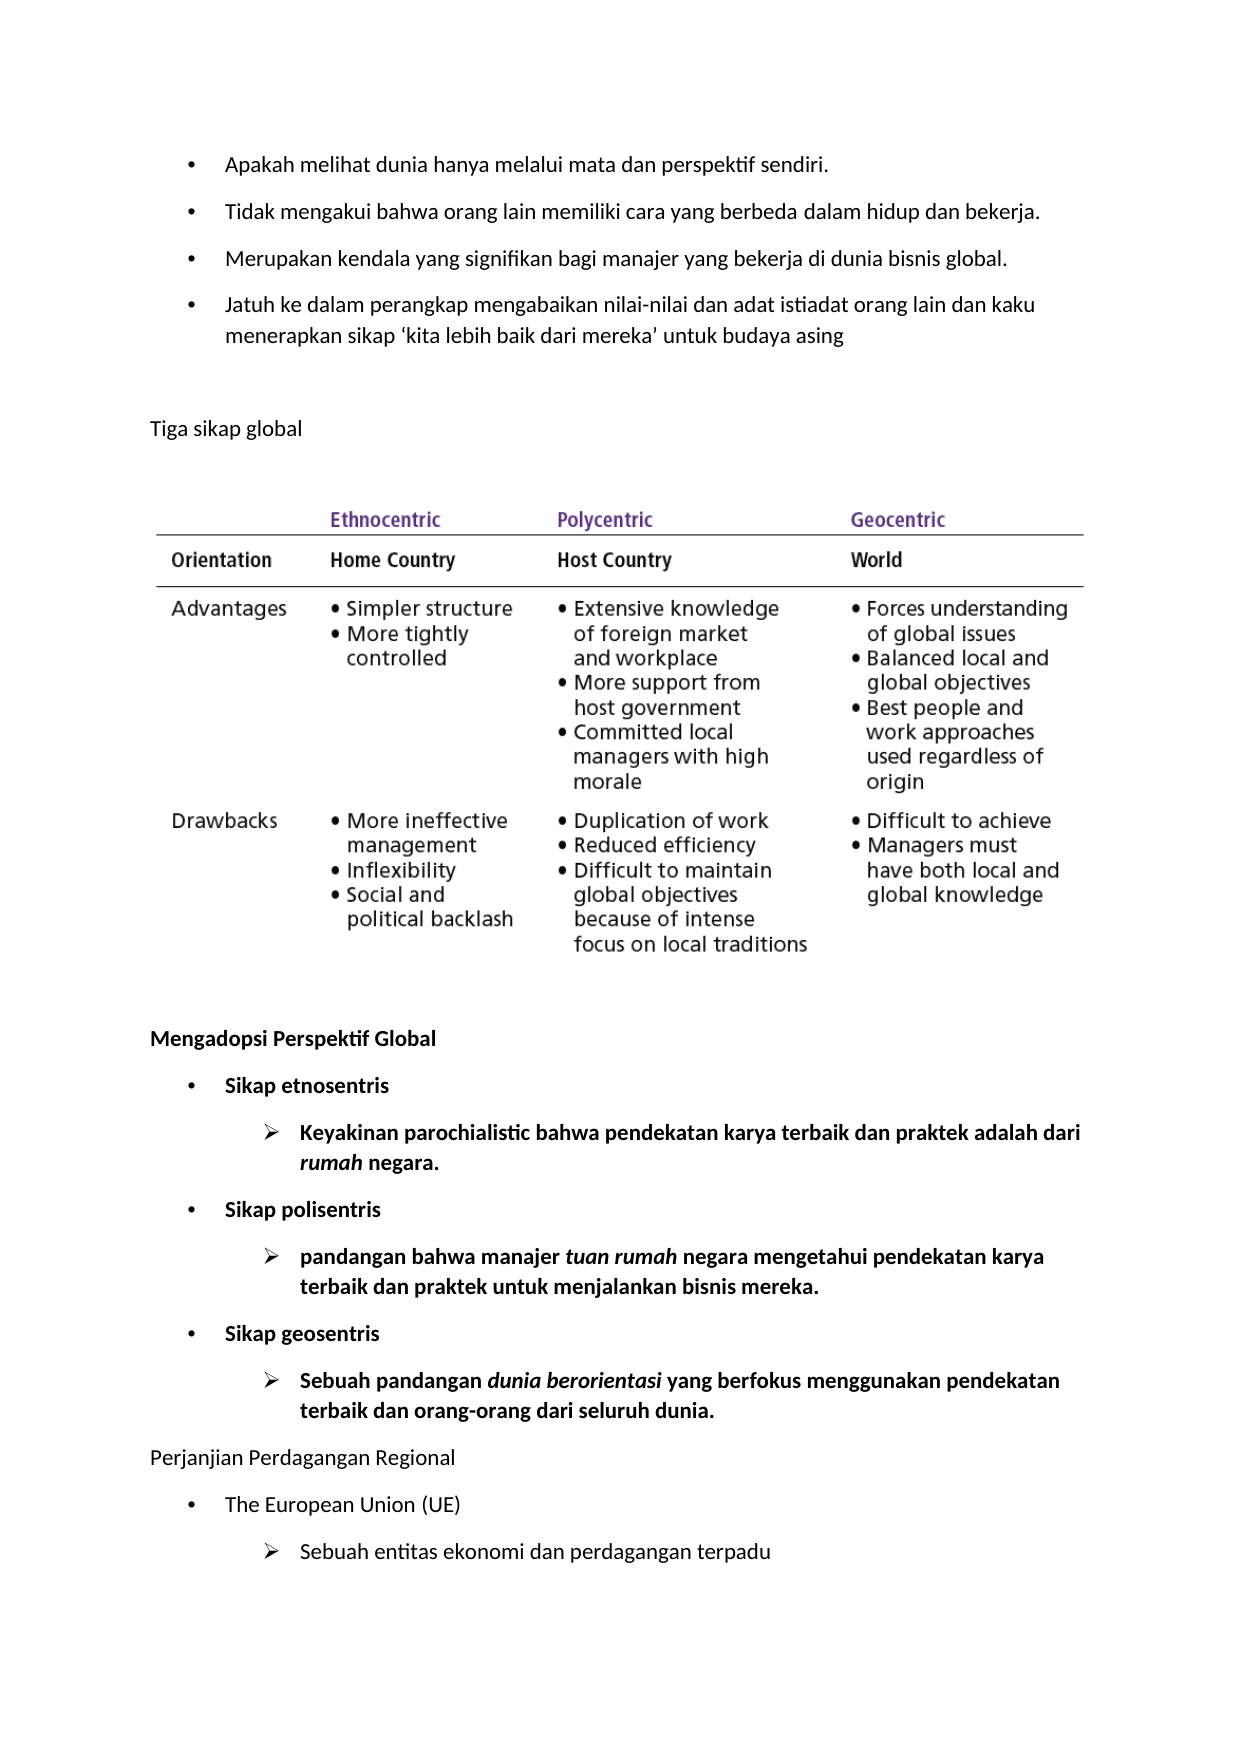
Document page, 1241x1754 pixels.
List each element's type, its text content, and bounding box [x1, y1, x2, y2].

list Apakah melihat dunia hanya melalui mata dan perspektif sendiri. [187, 150, 1090, 178]
list Tidak mengakui bahwa orang lain memiliki cara yang berbeda dalam hidup dan bekerja. [187, 197, 1090, 225]
list Sikap polisentris [187, 1195, 1090, 1223]
list pandangan bahwa manajer tuan rumah negara mengetahui pendekatan karya terbaik dan praktek untuk menjalankan bisnis mereka. [262, 1242, 1090, 1301]
list Sebuah entitas ekonomi dan perdagangan terpadu [262, 1537, 1090, 1565]
list The European Union (UE) [187, 1490, 1090, 1518]
list Sikap etnosentris [187, 1071, 1090, 1099]
picture [150, 508, 1091, 959]
list Sebuah pandangan dunia berorientasi yang berfokus menggunakan pendekatan terbaik dan orang-orang dari seluruh dunia. [262, 1366, 1090, 1424]
list Sikap geosentris [187, 1319, 1090, 1347]
list Jatuh ke dalam perangkap mengabaikan nilai-nilai dan adat istiadat orang lain dan kaku menerapkan sikap ‘kita lebih baik dari mereka’ untuk budaya asing [187, 291, 1090, 349]
list Merupakan kendala yang signifikan bagi manajer yang bekerja di dunia bisnis global. [187, 244, 1090, 272]
list Keyakinan parochialistic bahwa pendekatan karya terbaik dan praktek adalah dari rumah negara. [262, 1118, 1090, 1177]
text Tiga sikap global [150, 414, 1090, 443]
text Perjanjian Perdagangan Regional [150, 1443, 1090, 1471]
text Mengadopsi Perspektif Global [150, 1024, 1090, 1053]
